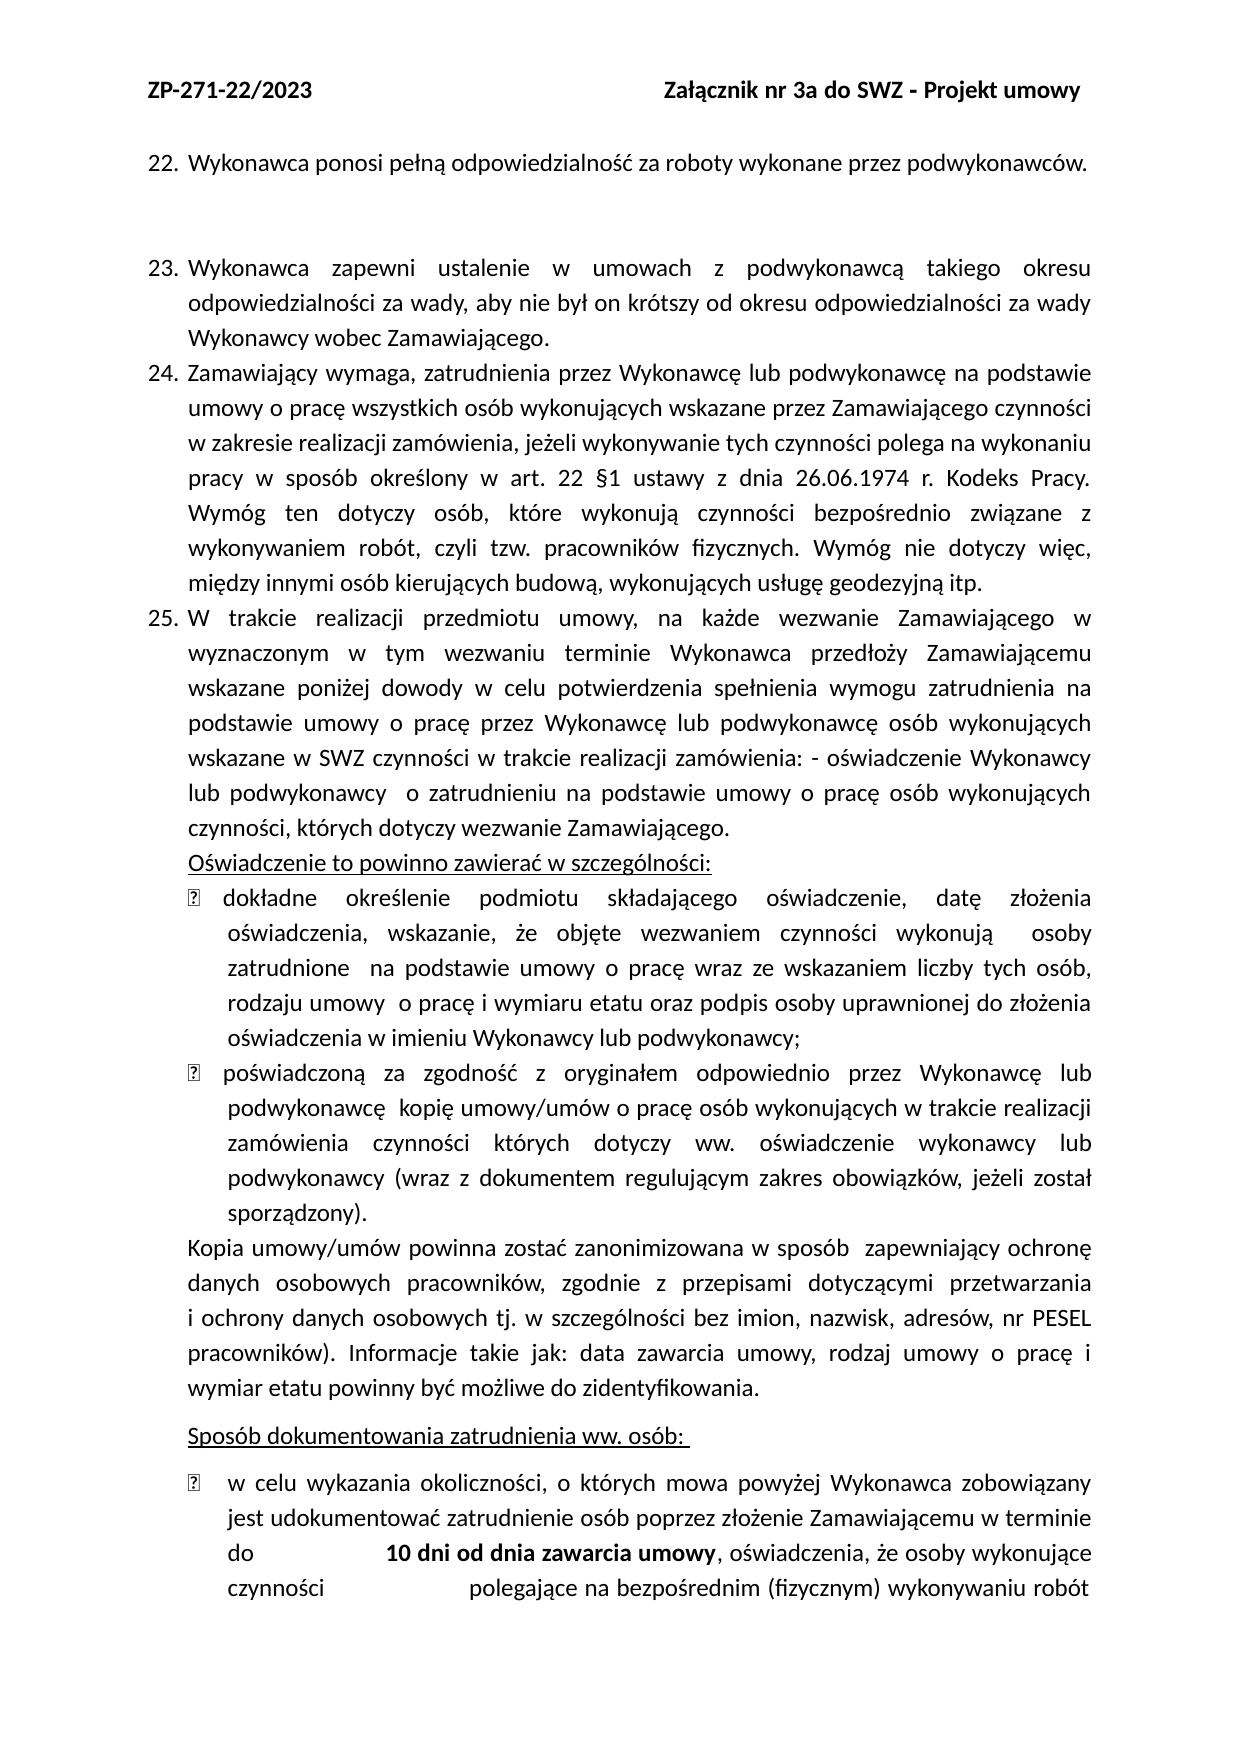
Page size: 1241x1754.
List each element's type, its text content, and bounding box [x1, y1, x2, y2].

list Wykonawca zapewni ustalenie w umowach z podwykonawcą takiego okresu odpowiedzialności za wady, aby nie był on krótszy od okresu odpowiedzialności za wady Wykonawcy wobec Zamawiającego. [148, 253, 1093, 353]
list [187, 1468, 1093, 1603]
text Sposób dokumentowania zatrudnienia ww. osób: [187, 1420, 1093, 1451]
list dokładne określenie podmiotu składającego oświadczenie, datę złożenia oświadczenia, wskazanie, że objęte wezwaniem czynności wykonują osoby zatrudnione na podstawie umowy o pracę wraz ze wskazaniem liczby tych osób, rodzaju umowy o pracę i wymiaru etatu oraz podpis osoby uprawnionej do złożenia oświadczenia w imieniu Wykonawcy lub podwykonawcy; [187, 883, 1093, 1053]
list Wykonawca ponosi pełną odpowiedzialność za roboty wykonane przez podwykonawców. [148, 148, 1093, 178]
list W trakcie realizacji przedmiotu umowy, na każde wezwanie Zamawiającego w wyznaczonym w tym wezwaniu terminie Wykonawca przedłoży Zamawiającemu wskazane poniżej dowody w celu potwierdzenia spełnienia wymogu zatrudnienia na podstawie umowy o pracę przez Wykonawcę lub podwykonawcę osób wykonujących wskazane w SWZ czynności w trakcie realizacji zamówienia: - oświadczenie Wykonawcy lub podwykonawcy o zatrudnieniu na podstawie umowy o pracę osób wykonujących czynności, których dotyczy wezwanie Zamawiającego. [148, 603, 1093, 843]
text Oświadczenie to powinno zawierać w szczególności: [188, 848, 1093, 878]
text Kopia umowy/umów powinna zostać zanonimizowana w sposób zapewniający ochronę danych osobowych pracowników, zgodnie z przepisami dotyczącymi przetwarzania i ochrony danych osobowych tj. w szczególności bez imion, nazwisk, adresów, nr PESEL pracowników). Informacje takie jak: data zawarcia umowy, rodzaj umowy o pracę i wymiar etatu powinny być możliwe do zidentyfikowania. [187, 1233, 1093, 1403]
list poświadczoną za zgodność z oryginałem odpowiednio przez Wykonawcę lub podwykonawcę kopię umowy/umów o pracę osób wykonujących w trakcie realizacji zamówienia czynności których dotyczy ww. oświadczenie wykonawcy lub podwykonawcy (wraz z dokumentem regulującym zakres obowiązków, jeżeli został sporządzony). [187, 1058, 1093, 1228]
list Zamawiający wymaga, zatrudnienia przez Wykonawcę lub podwykonawcę na podstawie umowy o pracę wszystkich osób wykonujących wskazane przez Zamawiającego czynności w zakresie realizacji zamówienia, jeżeli wykonywanie tych czynności polega na wykonaniu pracy w sposób określony w art. 22 §1 ustawy z dnia 26.06.1974 r. Kodeks Pracy. Wymóg ten dotyczy osób, które wykonują czynności bezpośrednio związane z wykonywaniem robót, czyli tzw. pracowników fizycznych. Wymóg nie dotyczy więc, między innymi osób kierujących budową, wykonujących usługę geodezyjną itp. [148, 358, 1093, 598]
